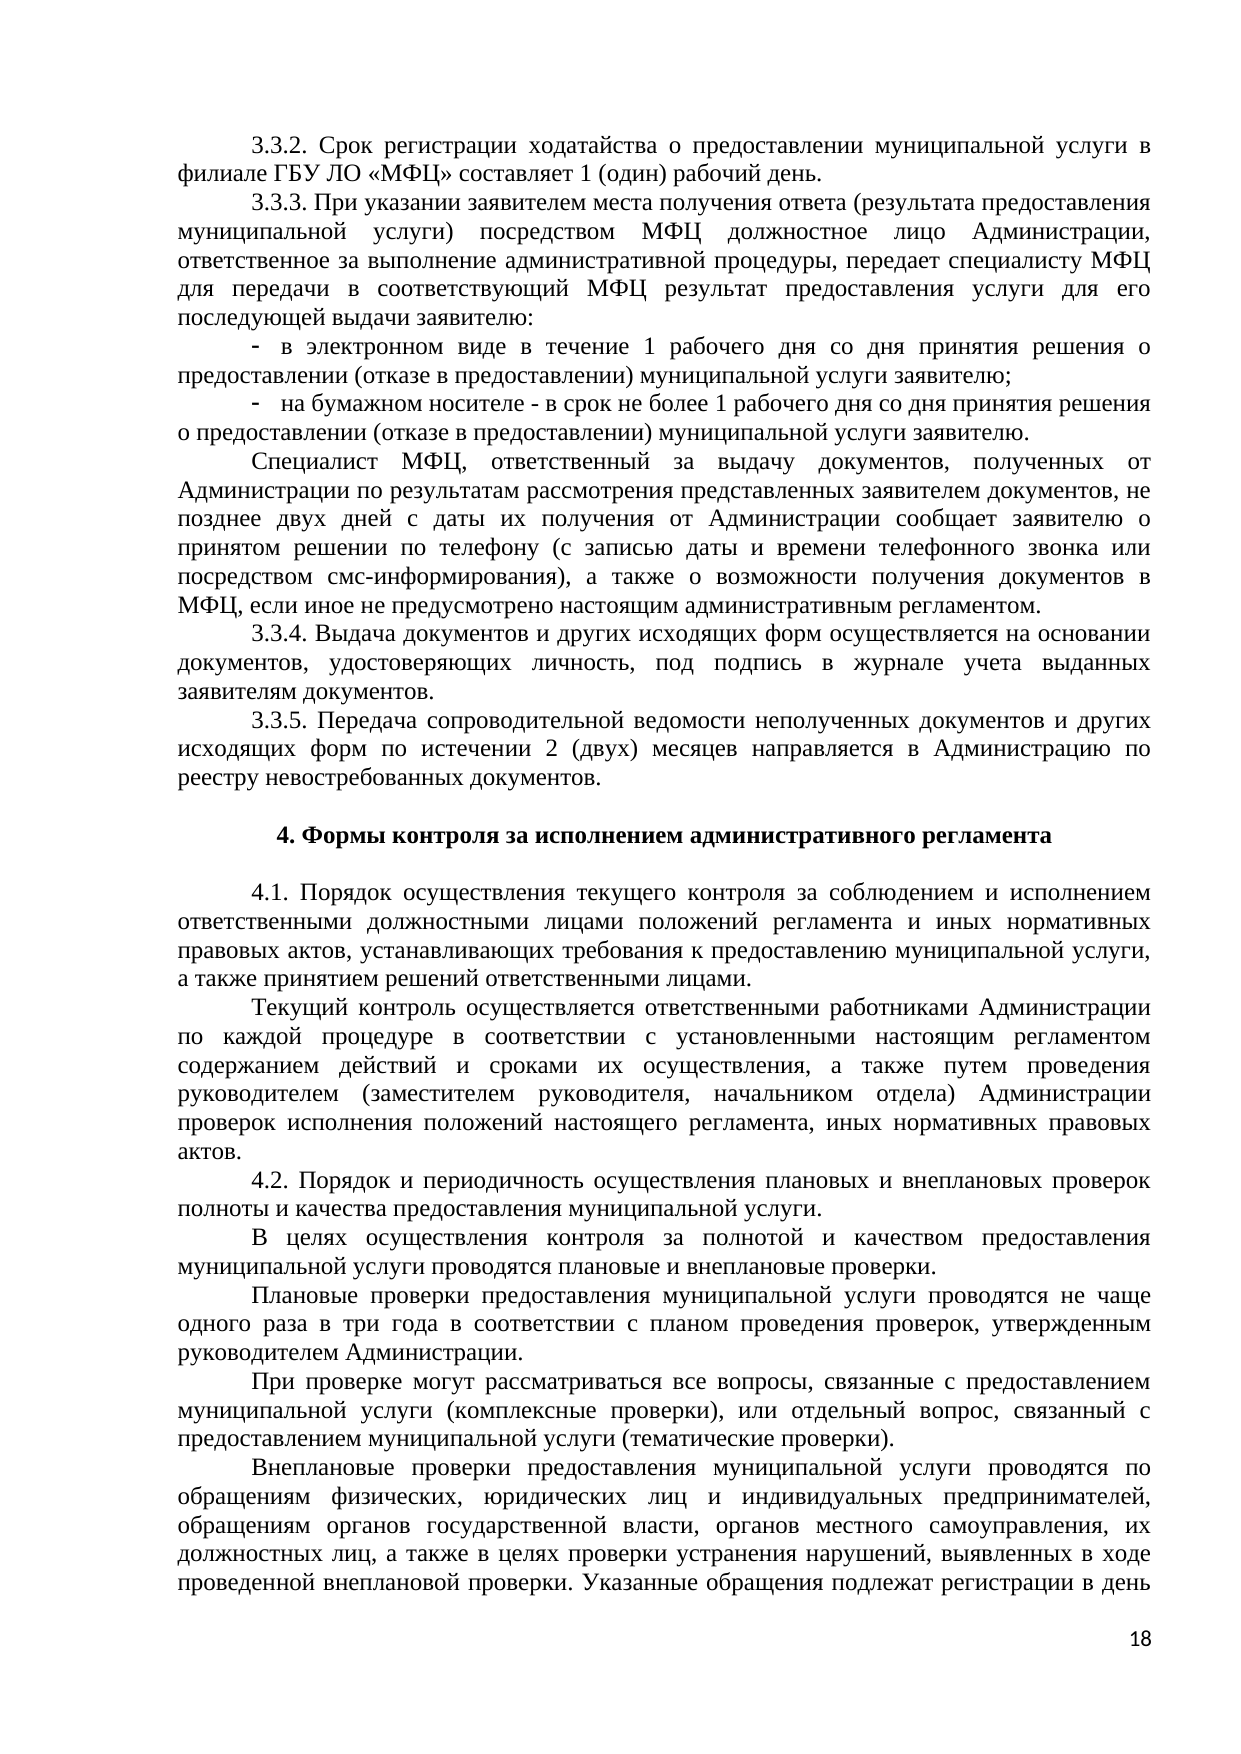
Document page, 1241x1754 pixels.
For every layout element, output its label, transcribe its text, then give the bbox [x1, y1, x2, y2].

text 3.3.3. При указании заявителем места получения ответа (результата предоставления муниципальной услуги) посредством МФЦ должностное лицо Администрации, ответственное за выполнение административной процедуры, передает специалисту МФЦ для передачи в соответствующий МФЦ результат предоставления услуги для его последующей выдачи заявителю: [177, 187, 1152, 331]
text 3.3.4. Выдача документов и других исходящих форм осуществляется на основании документов, удостоверяющих личность, под подпись в журнале учета выданных заявителям документов. [177, 618, 1152, 705]
text Текущий контроль осуществляется ответственными работниками Администрации по каждой процедуре в соответствии с установленными настоящим регламентом содержанием действий и сроками их осуществления, а также путем проведения руководителем (заместителем руководителя, начальником отдела) Администрации проверок исполнения положений настоящего регламента, иных нормативных правовых актов. [177, 992, 1152, 1165]
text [177, 1452, 1152, 1596]
list на бумажном носителе - в срок не более 1 рабочего дня со дня принятия решения о предоставлении (отказе в предоставлении) муниципальной услуги заявителю. [177, 388, 1152, 446]
text 3.3.5. Передача сопроводительной ведомости неполученных документов и других исходящих форм по истечении 2 (двух) месяцев направляется в Администрацию по реестру невостребованных документов. [177, 705, 1152, 791]
text 3.3.2. Срок регистрации ходатайства о предоставлении муниципальной услуги в филиале ГБУ ЛО «МФЦ» составляет 1 (один) рабочий день. [177, 130, 1152, 187]
text 4.2. Порядок и периодичность осуществления плановых и внеплановых проверок полноты и качества предоставления муниципальной услуги. [177, 1165, 1152, 1222]
text При проверке могут рассматриваться все вопросы, связанные с предоставлением муниципальной услуги (комплексные проверки), или отдельный вопрос, связанный с предоставлением муниципальной услуги (тематические проверки). [177, 1366, 1152, 1452]
text 4. Формы контроля за исполнением административного регламента [177, 820, 1152, 848]
text Плановые проверки предоставления муниципальной услуги проводятся не чаще одного раза в три года в соответствии с планом проведения проверок, утвержденным руководителем Администрации. [177, 1280, 1152, 1366]
list в электронном виде в течение 1 рабочего дня со дня принятия решения о предоставлении (отказе в предоставлении) муниципальной услуги заявителю; [177, 331, 1152, 388]
text 4.1. Порядок осуществления текущего контроля за соблюдением и исполнением ответственными должностными лицами положений регламента и иных нормативных правовых актов, устанавливающих требования к предоставлению муниципальной услуги, а также принятием решений ответственными лицами. [177, 877, 1152, 992]
text В целях осуществления контроля за полнотой и качеством предоставления муниципальной услуги проводятся плановые и внеплановые проверки. [177, 1222, 1152, 1280]
text Специалист МФЦ, ответственный за выдачу документов, полученных от Администрации по результатам рассмотрения представленных заявителем документов, не позднее двух дней с даты их получения от Администрации сообщает заявителю о принятом решении по телефону (с записью даты и времени телефонного звонка или посредством смс-информирования), а также о возможности получения документов в МФЦ, если иное не предусмотрено настоящим административным регламентом. [177, 446, 1152, 618]
